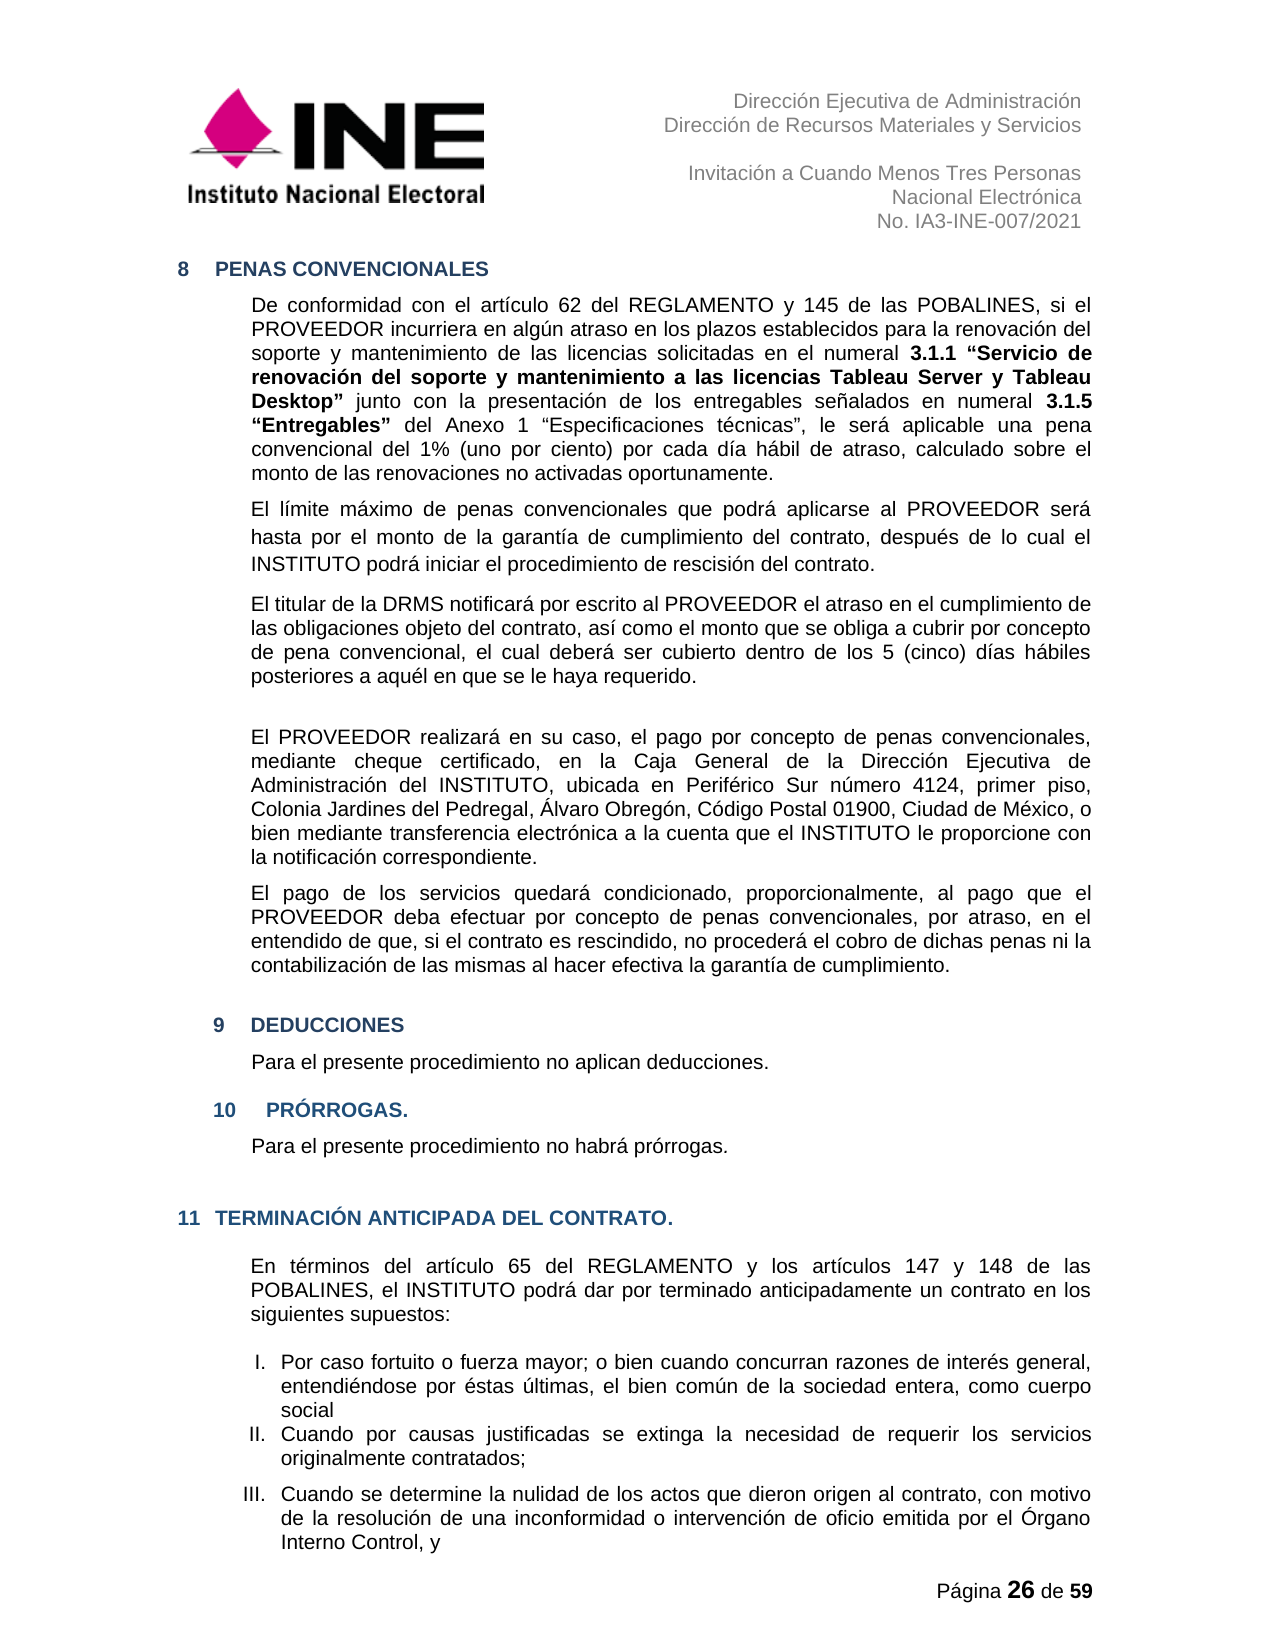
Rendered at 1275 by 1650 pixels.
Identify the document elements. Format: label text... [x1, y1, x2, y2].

subtitle PENAS CONVENCIONALES [177, 256, 1092, 280]
text Para el presente procedimiento no habrá prórrogas. [251, 1134, 1092, 1158]
text De conformidad con el artículo 62 del REGLAMENTO y 145 de las POBALINES, si el PROVEEDOR incurriera en algún atraso en los plazos establecidos para la renovación del soporte y mantenimiento de las licencias solicitadas en el numeral 3.1.1 “Servicio de renovación del soporte y mantenimiento a las licencias Tableau Server y Tableau Desktop” junto con la presentación de los entregables señalados en numeral 3.1.5 “Entregables” del Anexo 1 “Especificaciones técnicas”, le será aplicable una pena convencional del 1% (uno por ciento) por cada día hábil de atraso, calculado sobre el monto de las renovaciones no activadas oportunamente. [251, 293, 1092, 484]
subtitle TERMINACIÓN ANTICIPADA DEL CONTRATO. [177, 1206, 1092, 1230]
list El pago de los servicios quedará condicionado, proporcionalmente, al pago que el PROVEEDOR deba efectuar por concepto de penas convencionales, por atraso, en el entendido de que, si el contrato es rescindido, no procederá el cobro de dichas penas ni la contabilización de las mismas al hacer efectiva la garantía de cumplimiento. [251, 881, 1092, 977]
text En términos del artículo 65 del REGLAMENTO y los artículos 147 y 148 de las POBALINES, el INSTITUTO podrá dar por terminado anticipadamente un contrato en los siguientes supuestos: [250, 1254, 1092, 1326]
subtitle PRÓRROGAS. [213, 1098, 1092, 1122]
picture [188, 88, 484, 203]
list Por caso fortuito o fuerza mayor; o bien cuando concurran razones de interés general, entendiéndose por éstas últimas, el bien común de la sociedad entera, como cuerpo social [266, 1350, 1092, 1422]
list Cuando por causas justificadas se extinga la necesidad de requerir los servicios originalmente contratados; [266, 1422, 1092, 1470]
list El titular de la DRMS notificará por escrito al PROVEEDOR el atraso en el cumplimiento de las obligaciones objeto del contrato, así como el monto que se obliga a cubrir por concepto de pena convencional, el cual deberá ser cubierto dentro de los 5 (cinco) días hábiles posteriores a aquél en que se le haya requerido. [251, 592, 1092, 688]
text Para el presente procedimiento no aplican deducciones. [251, 1050, 1092, 1074]
subtitle DEDUCCIONES [213, 1013, 1092, 1037]
list Cuando se determine la nulidad de los actos que dieron origen al contrato, con motivo de la resolución de una inconformidad o intervención de oficio emitida por el Órgano Interno Control, y [266, 1482, 1092, 1554]
list El PROVEEDOR realizará en su caso, el pago por concepto de penas convencionales, mediante cheque certificado, en la Caja General de la Dirección Ejecutiva de Administración del INSTITUTO, ubicada en Periférico Sur número 4124, primer piso, Colonia Jardines del Pedregal, Álvaro Obregón, Código Postal 01900, Ciudad de México, o bien mediante transferencia electrónica a la cuenta que el INSTITUTO le proporcione con la notificación correspondiente. [251, 725, 1092, 868]
text El límite máximo de penas convencionales que podrá aplicarse al PROVEEDOR será hasta por el monto de la garantía de cumplimiento del contrato, después de lo cual el INSTITUTO podrá iniciar el procedimiento de rescisión del contrato. [251, 497, 1092, 576]
